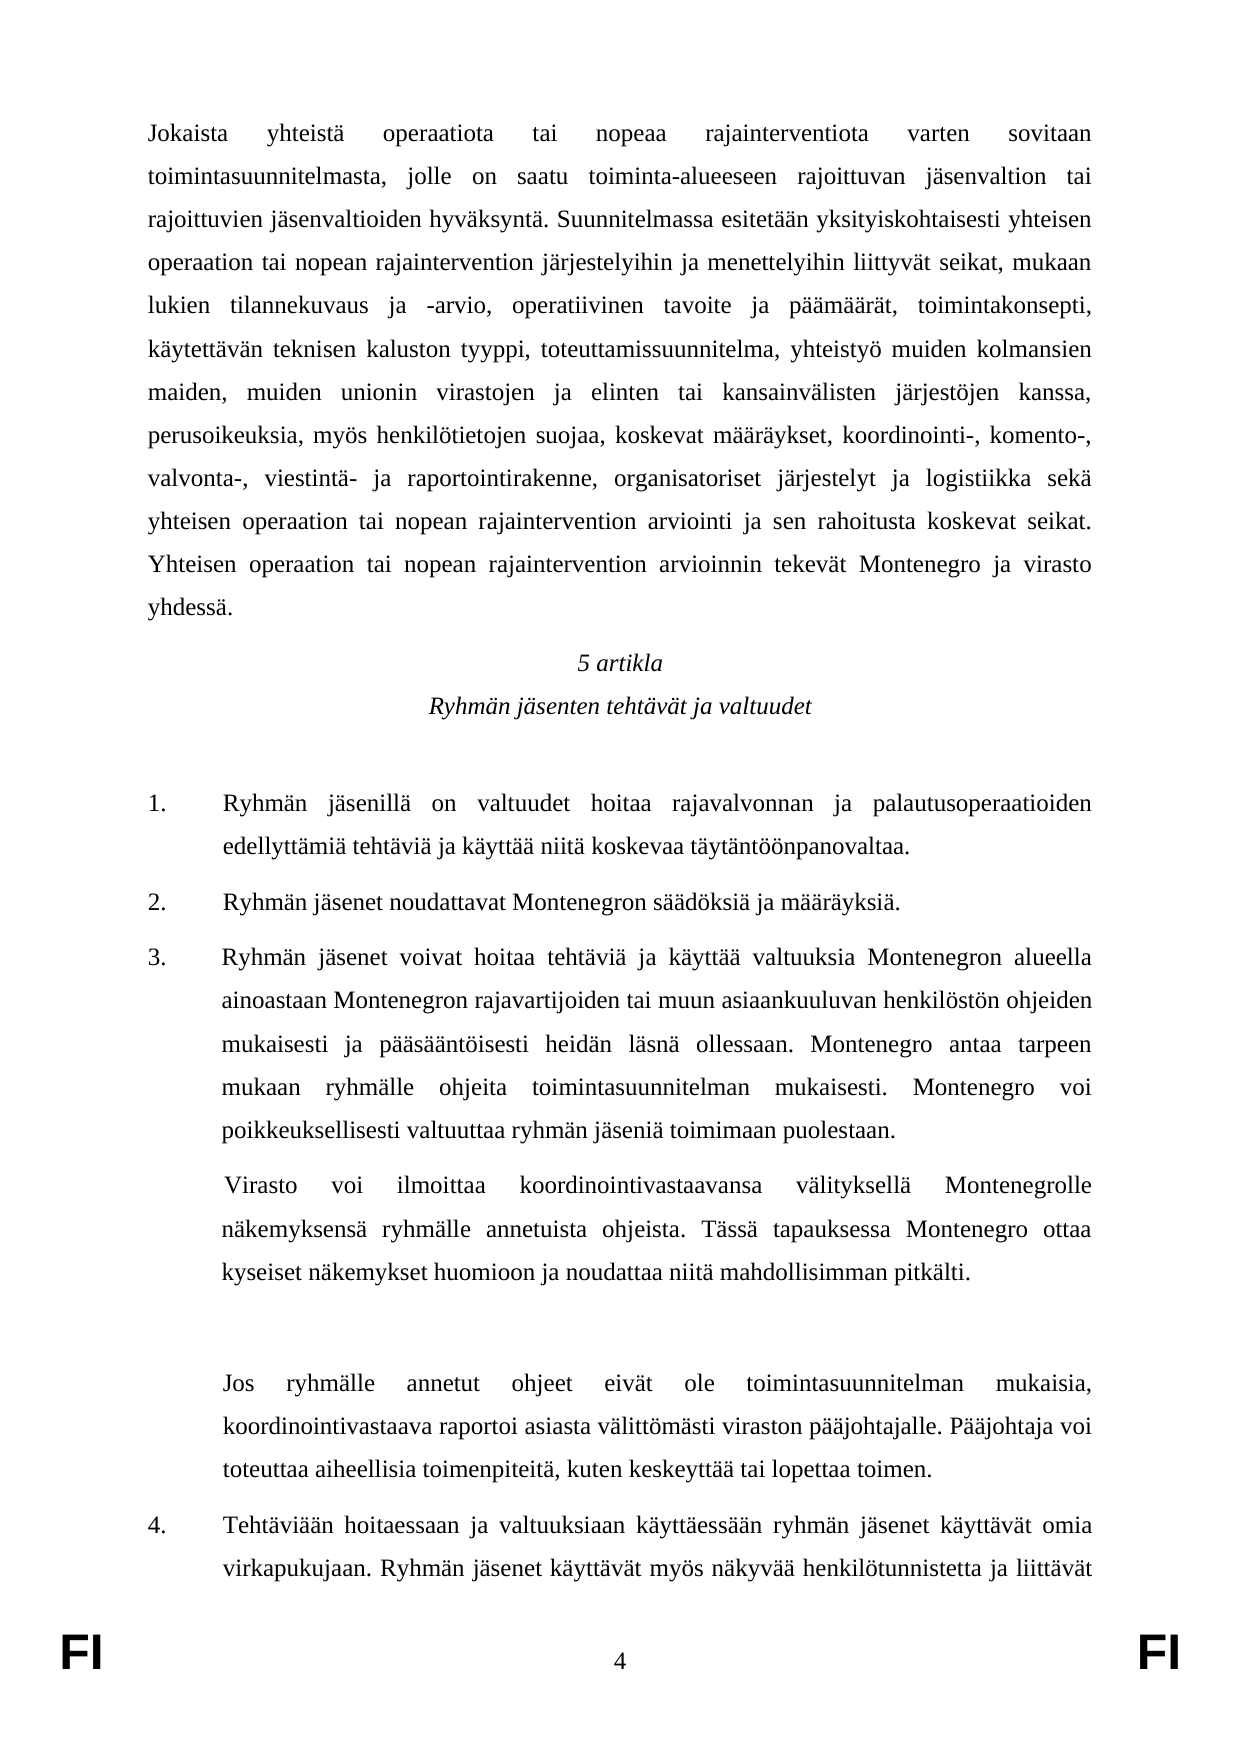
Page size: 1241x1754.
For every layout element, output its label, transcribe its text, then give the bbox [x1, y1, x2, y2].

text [148, 1510, 1093, 1582]
text 3. Ryhmän jäsenet voivat hoitaa tehtäviä ja käyttää valtuuksia Montenegron alueella ainoastaan Montenegron rajavartijoiden tai muun asiaankuuluvan henkilöstön ohjeiden mukaisesti ja pääsääntöisesti heidän läsnä ollessaan. Montenegro antaa tarpeen mukaan ryhmälle ohjeita toimintasuunnitelman mukaisesti. Montenegro voi poikkeuksellisesti valtuuttaa ryhmän jäseniä toimimaan puolestaan. [148, 942, 1093, 1144]
text Jos ryhmälle annetut ohjeet eivät ole toimintasuunnitelman mukaisia, koordinointivastaava raportoi asiasta välittömästi viraston pääjohtajalle. Pääjohtaja voi toteuttaa aiheellisia toimenpiteitä, kuten keskeyttää tai lopettaa toimen. [223, 1368, 1093, 1483]
text Jokaista yhteistä operaatiota tai nopeaa rajainterventiota varten sovitaan toimintasuunnitelmasta, jolle on saatu toiminta-alueeseen rajoittuvan jäsenvaltion tai rajoittuvien jäsenvaltioiden hyväksyntä. Suunnitelmassa esitetään yksityiskohtaisesti yhteisen operaation tai nopean rajaintervention järjestelyihin ja menettelyihin liittyvät seikat, mukaan lukien tilannekuvaus ja -arvio, operatiivinen tavoite ja päämäärät, toimintakonsepti, käytettävän teknisen kaluston tyyppi, toteuttamissuunnitelma, yhteistyö muiden kolmansien maiden, muiden unionin virastojen ja elinten tai kansainvälisten järjestöjen kanssa, perusoikeuksia, myös henkilötietojen suojaa, koskevat määräykset, koordinointi-, komento-, valvonta-, viestintä- ja raportointirakenne, organisatoriset järjestelyt ja logistiikka sekä yhteisen operaation tai nopean rajaintervention arviointi ja sen rahoitusta koskevat seikat. Yhteisen operaation tai nopean rajaintervention arvioinnin tekevät Montenegro ja virasto yhdessä. [148, 118, 1093, 621]
text 1. Ryhmän jäsenillä on valtuudet hoitaa rajavalvonnan ja palautusoperaatioiden edellyttämiä tehtäviä ja käyttää niitä koskevaa täytäntöönpanovaltaa. [148, 788, 1093, 860]
text Virasto voi ilmoittaa koordinointivastaavansa välityksellä Montenegrolle näkemyksensä ryhmälle annetuista ohjeista. Tässä tapauksessa Montenegro ottaa kyseiset näkemykset huomioon ja noudattaa niitä mahdollisimman pitkälti. [221, 1171, 1093, 1286]
text 2. Ryhmän jäsenet noudattavat Montenegron säädöksiä ja määräyksiä. [148, 887, 1093, 916]
text 5 artikla Ryhmän jäsenten tehtävät ja valtuudet [148, 648, 1093, 720]
